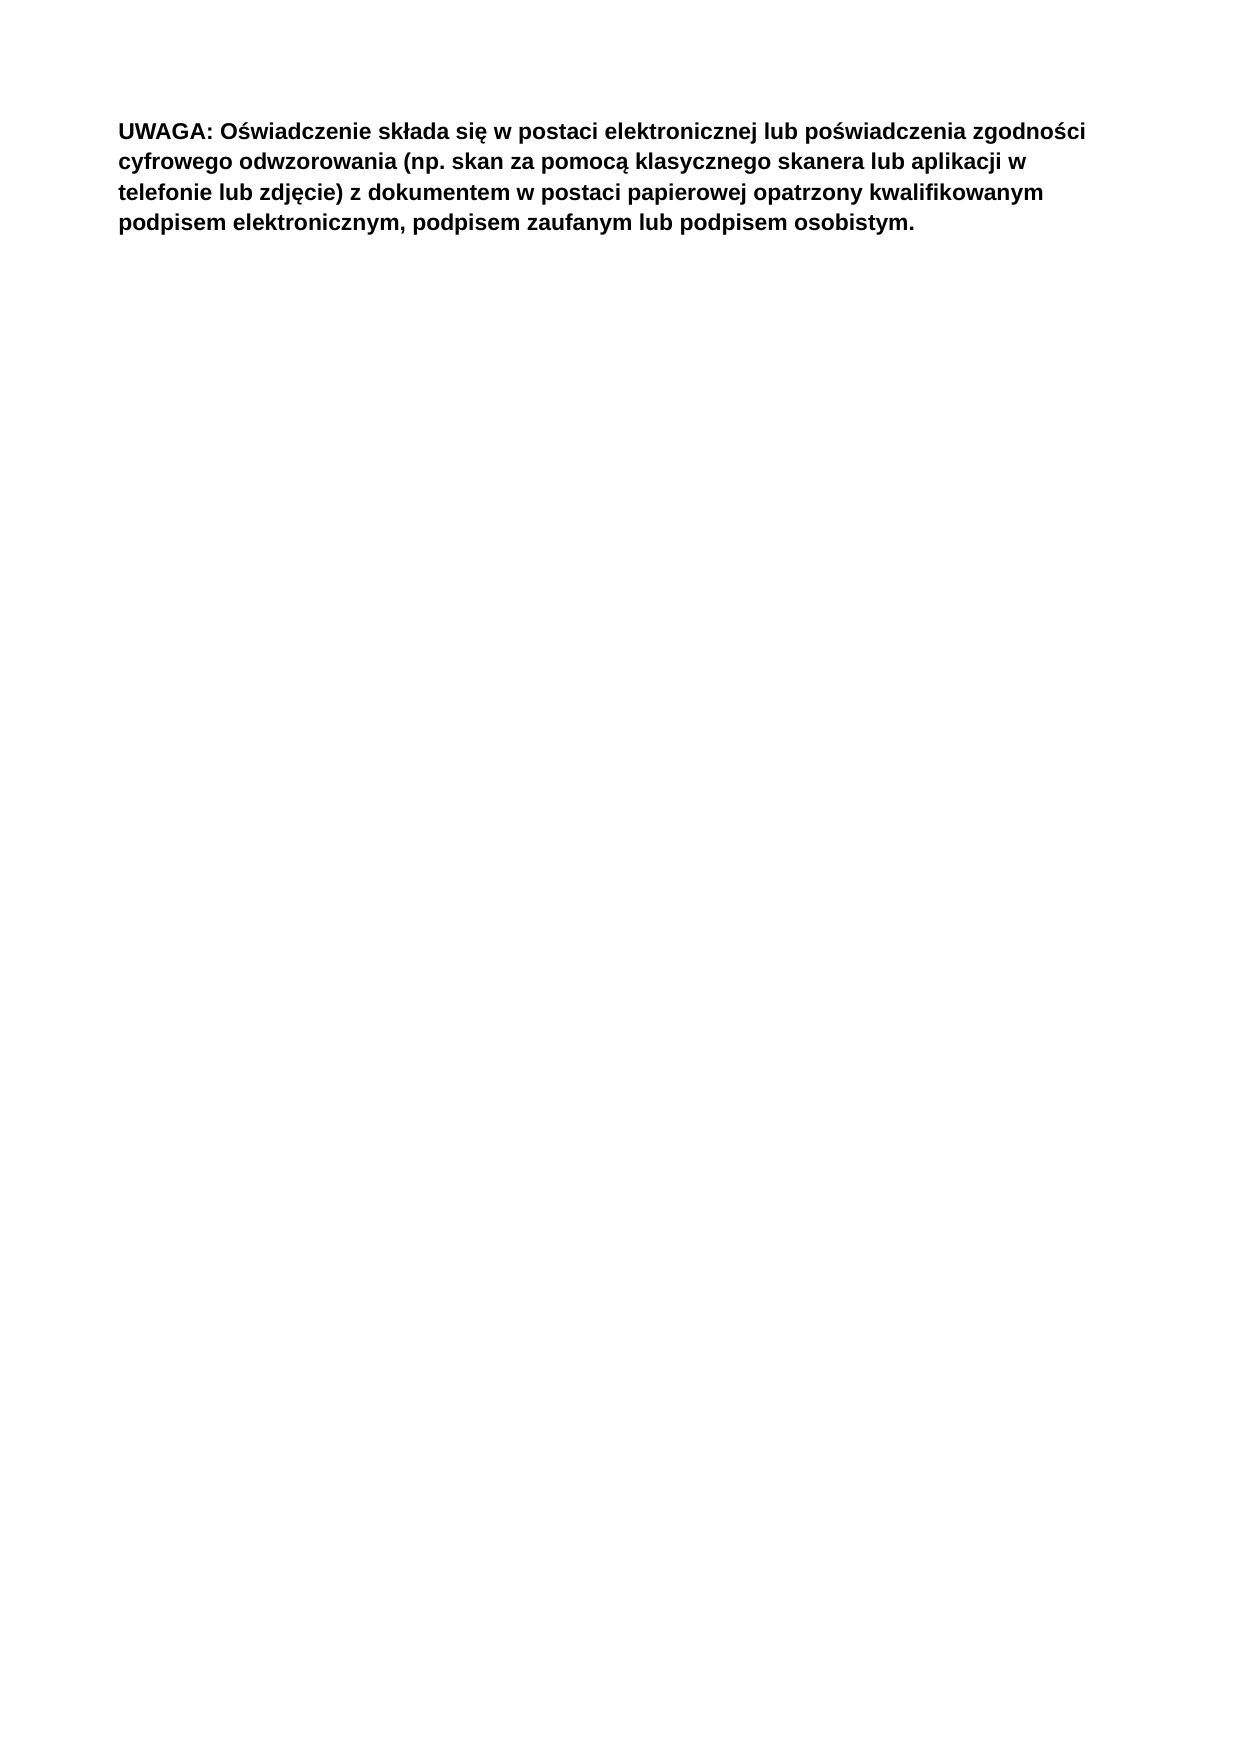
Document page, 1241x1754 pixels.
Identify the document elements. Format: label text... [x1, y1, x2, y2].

text UWAGA: Oświadczenie składa się w postaci elektronicznej lub poświadczenia zgodności cyfrowego odwzorowania (np. skan za pomocą klasycznego skanera lub aplikacji w telefonie lub zdjęcie) z dokumentem w postaci papierowej opatrzony kwalifikowanym podpisem elektronicznym, podpisem zaufanym lub podpisem osobistym. [118, 118, 1122, 235]
